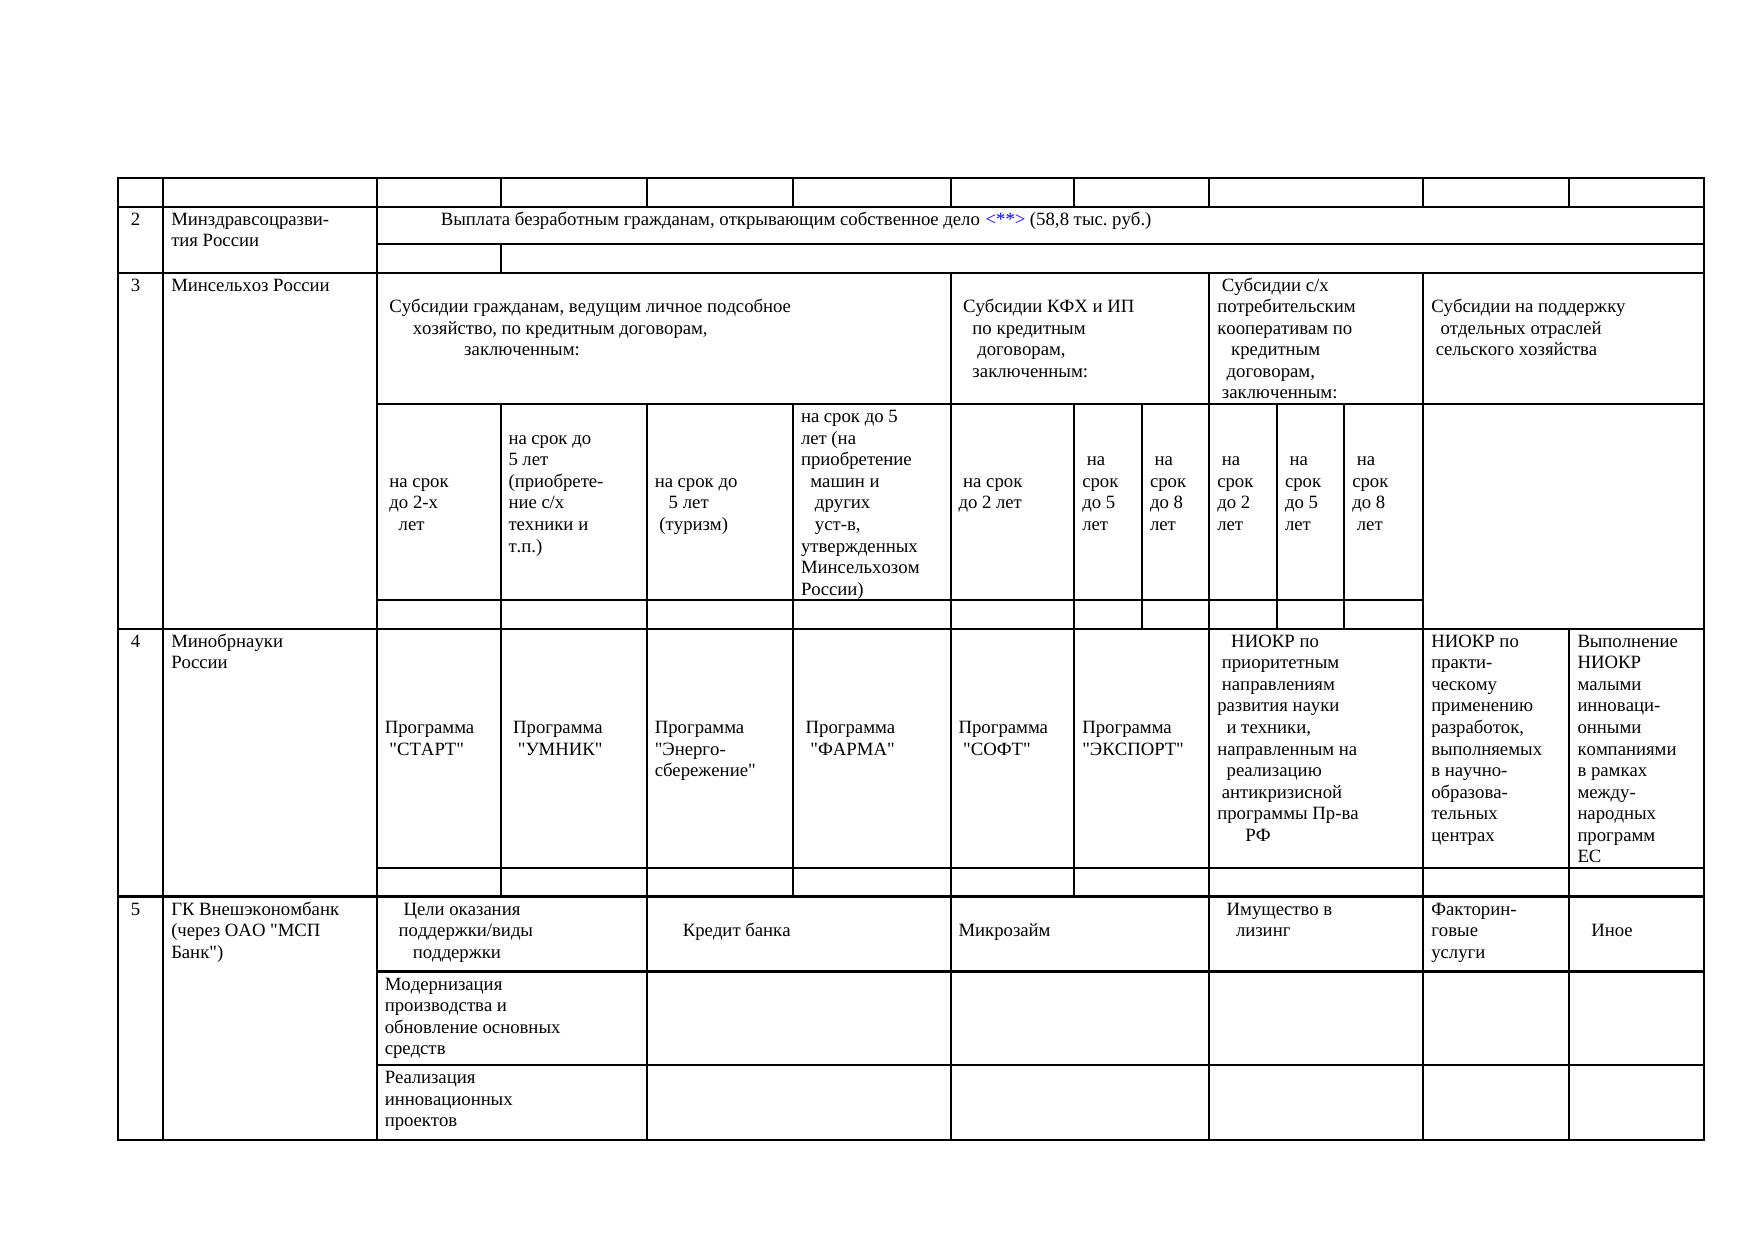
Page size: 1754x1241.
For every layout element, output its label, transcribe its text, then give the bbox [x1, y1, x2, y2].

table_cell Программа "УМНИК" [502, 630, 646, 867]
table_cell [1210, 869, 1422, 895]
table_cell [794, 869, 950, 895]
table_cell [1210, 1066, 1422, 1139]
table_cell Кредит банка [648, 898, 950, 970]
table_cell Модернизация производства и обновление основных средств [378, 973, 646, 1064]
table_cell Иное [1570, 898, 1703, 970]
table_cell Выполнение НИОКР малыми инноваци- онными компаниями в рамках между- народных программ ЕС [1570, 630, 1703, 867]
table_cell НИОКР по практи- ческому применению разработок, выполняемых в научно- образова- тельных центрах [1424, 630, 1568, 867]
table_cell Программа "Энерго- сбережение" [648, 630, 792, 867]
table_cell на срок до 5 лет [1075, 405, 1141, 599]
table_cell [952, 973, 1208, 1064]
table_cell Минобрнауки России [164, 630, 376, 895]
table_cell [502, 245, 1703, 272]
table_cell НИОКР по приоритетным направлениям развития науки и техники, направленным на реализацию антикризисной программы Пр-ва РФ [1210, 630, 1422, 867]
table_cell на срок до 5 лет (на приобретение машин и других уст-в, утвержденных Минсельхозом России) [794, 405, 950, 599]
table_cell [1278, 601, 1343, 628]
table_cell [952, 1066, 1208, 1139]
table_cell Субсидии гражданам, ведущим личное подсобное хозяйство, по кредитным договорам, заключенным: [378, 274, 950, 403]
table_cell [1210, 179, 1422, 206]
table_cell [1570, 973, 1703, 1064]
table_cell [1424, 1066, 1568, 1139]
table_cell [952, 869, 1073, 895]
table_cell 2 [119, 208, 162, 272]
table_cell на срок до 5 лет (приобрете- ние с/х техники и т.п.) [502, 405, 646, 599]
table_cell [502, 869, 646, 895]
table_cell на срок до 5 лет (туризм) [648, 405, 792, 599]
table_cell на срок до 5 лет [1278, 405, 1343, 599]
table_cell [378, 179, 500, 206]
table_cell [1570, 869, 1703, 895]
table_cell [648, 601, 792, 628]
table_cell Субсидии с/х потребительским кооперативам по кредитным договорам, заключенным: [1210, 274, 1422, 403]
table_cell Цели оказания поддержки/виды поддержки [378, 898, 646, 970]
table_cell [378, 869, 500, 895]
table_cell 1 [119, 179, 162, 206]
table_cell на срок до 8 лет [1143, 405, 1208, 599]
table_cell на срок до 2 лет [1210, 405, 1276, 599]
table_cell Микрозайм [952, 898, 1208, 970]
table_cell Программа "ЭКСПОРТ" [1075, 630, 1208, 867]
table_cell [648, 973, 950, 1064]
table_cell [1570, 1066, 1703, 1139]
table_cell Факторин- говые услуги [1424, 898, 1568, 970]
table_cell [378, 245, 500, 272]
table_cell на срок до 2-х лет [378, 405, 500, 599]
table_cell [952, 601, 1073, 628]
table_cell [952, 179, 1073, 206]
table_cell [648, 1066, 950, 1139]
table_cell Программа "СОФТ" [952, 630, 1073, 867]
table_cell [502, 179, 646, 206]
table_cell Программа "СТАРТ" [378, 630, 500, 867]
table_cell [794, 601, 950, 628]
table_cell [1424, 973, 1568, 1064]
table_cell Имущество в лизинг [1210, 898, 1422, 970]
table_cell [164, 179, 376, 206]
table_cell 4 [119, 630, 162, 895]
table_cell 5 [119, 898, 162, 1139]
table_cell на срок до 8 лет [1345, 405, 1422, 599]
table_cell Минсельхоз России [164, 274, 376, 628]
table_cell [1210, 973, 1422, 1064]
table_cell [1424, 405, 1703, 628]
table_cell [648, 179, 792, 206]
table_cell Минздравсоцразви- тия России [164, 208, 376, 272]
table_cell [648, 869, 792, 895]
table_cell [1075, 179, 1208, 206]
table_cell на срок до 2 лет [952, 405, 1073, 599]
table_cell 3 [119, 274, 162, 628]
table_cell ГК Внешэкономбанк (через ОАО "МСП Банк") [164, 898, 376, 1139]
table_cell [1570, 179, 1703, 206]
table_cell [1075, 869, 1208, 895]
table_cell Выплата безработным гражданам, открывающим собственное дело <**> (58,8 тыс. руб.) [378, 208, 1703, 243]
table_cell Субсидии КФХ и ИП по кредитным договорам, заключенным: [952, 274, 1208, 403]
table_cell Программа "ФАРМА" [794, 630, 950, 867]
table_cell Реализация инновационных проектов [378, 1066, 646, 1139]
table_cell [794, 179, 950, 206]
table_cell [1075, 601, 1141, 628]
table_cell [1424, 869, 1568, 895]
table_cell [1210, 601, 1276, 628]
table_cell [502, 601, 646, 628]
table_cell Субсидии на поддержку отдельных отраслей сельского хозяйства [1424, 274, 1703, 403]
table_cell [1424, 179, 1568, 206]
table_cell [1345, 601, 1422, 628]
table_cell [378, 601, 500, 628]
table_cell [1143, 601, 1208, 628]
